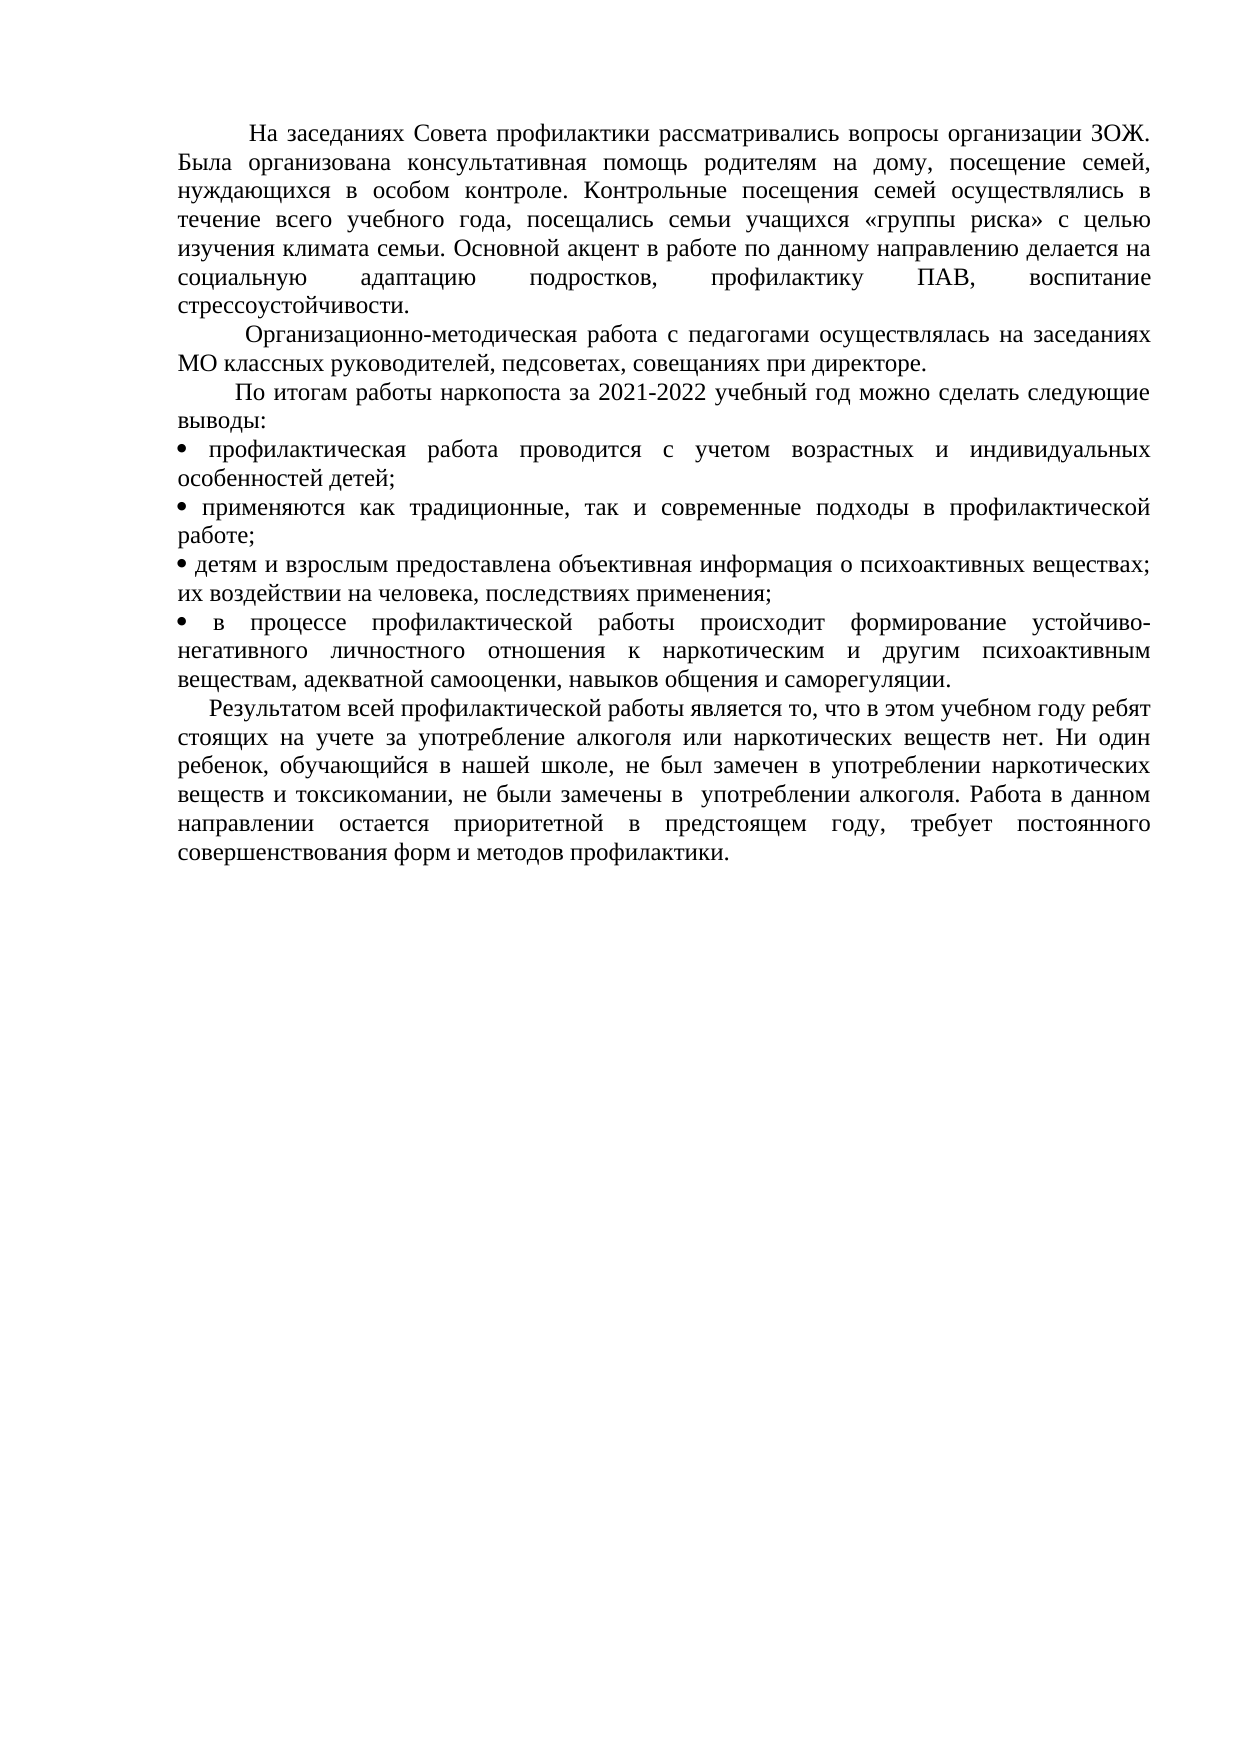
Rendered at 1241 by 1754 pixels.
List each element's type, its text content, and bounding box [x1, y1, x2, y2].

text По итогам работы наркопоста за 2021-2022 учебный год можно сделать следующие выводы: [177, 377, 1152, 434]
text Организационно-методическая работа с педагогами осуществлялась на заседаниях МО классных руководителей, педсоветах, совещаниях при директоре. [177, 319, 1152, 377]
text применяются как традиционные, так и современные подходы в профилактической работе; [177, 492, 1152, 549]
text детям и взрослым предоставлена объективная информация о психоактивных веществах; их воздействии на человека, последствиях применения; [177, 549, 1152, 607]
text профилактическая работа проводится с учетом возрастных и индивидуальных особенностей детей; [177, 434, 1152, 492]
text Результатом всей профилактической работы является то, что в этом учебном году ребят стоящих на учете за употребление алкоголя или наркотических веществ нет. Ни один ребенок, обучающийся в нашей школе, не был замечен в употреблении наркотических веществ и токсикомании, не были замечены в употреблении алкоголя. Работа в данном направлении остается приоритетной в предстоящем году, требует постоянного совершенствования форм и методов профилактики. [177, 693, 1152, 866]
text На заседаниях Совета профилактики рассматривались вопросы организации ЗОЖ. Была организована консультативная помощь родителям на дому, посещение семей, нуждающихся в особом контроле. Контрольные посещения семей осуществлялись в течение всего учебного года, посещались семьи учащихся «группы риска» с целью изучения климата семьи. Основной акцент в работе по данному направлению делается на социальную адаптацию подростков, профилактику ПАВ, воспитание стрессоустойчивости. [177, 118, 1152, 319]
text в процессе профилактической работы происходит формирование устойчиво- негативного личностного отношения к наркотическим и другим психоактивным веществам, адекватной самооценки, навыков общения и саморегуляции. [177, 607, 1152, 693]
